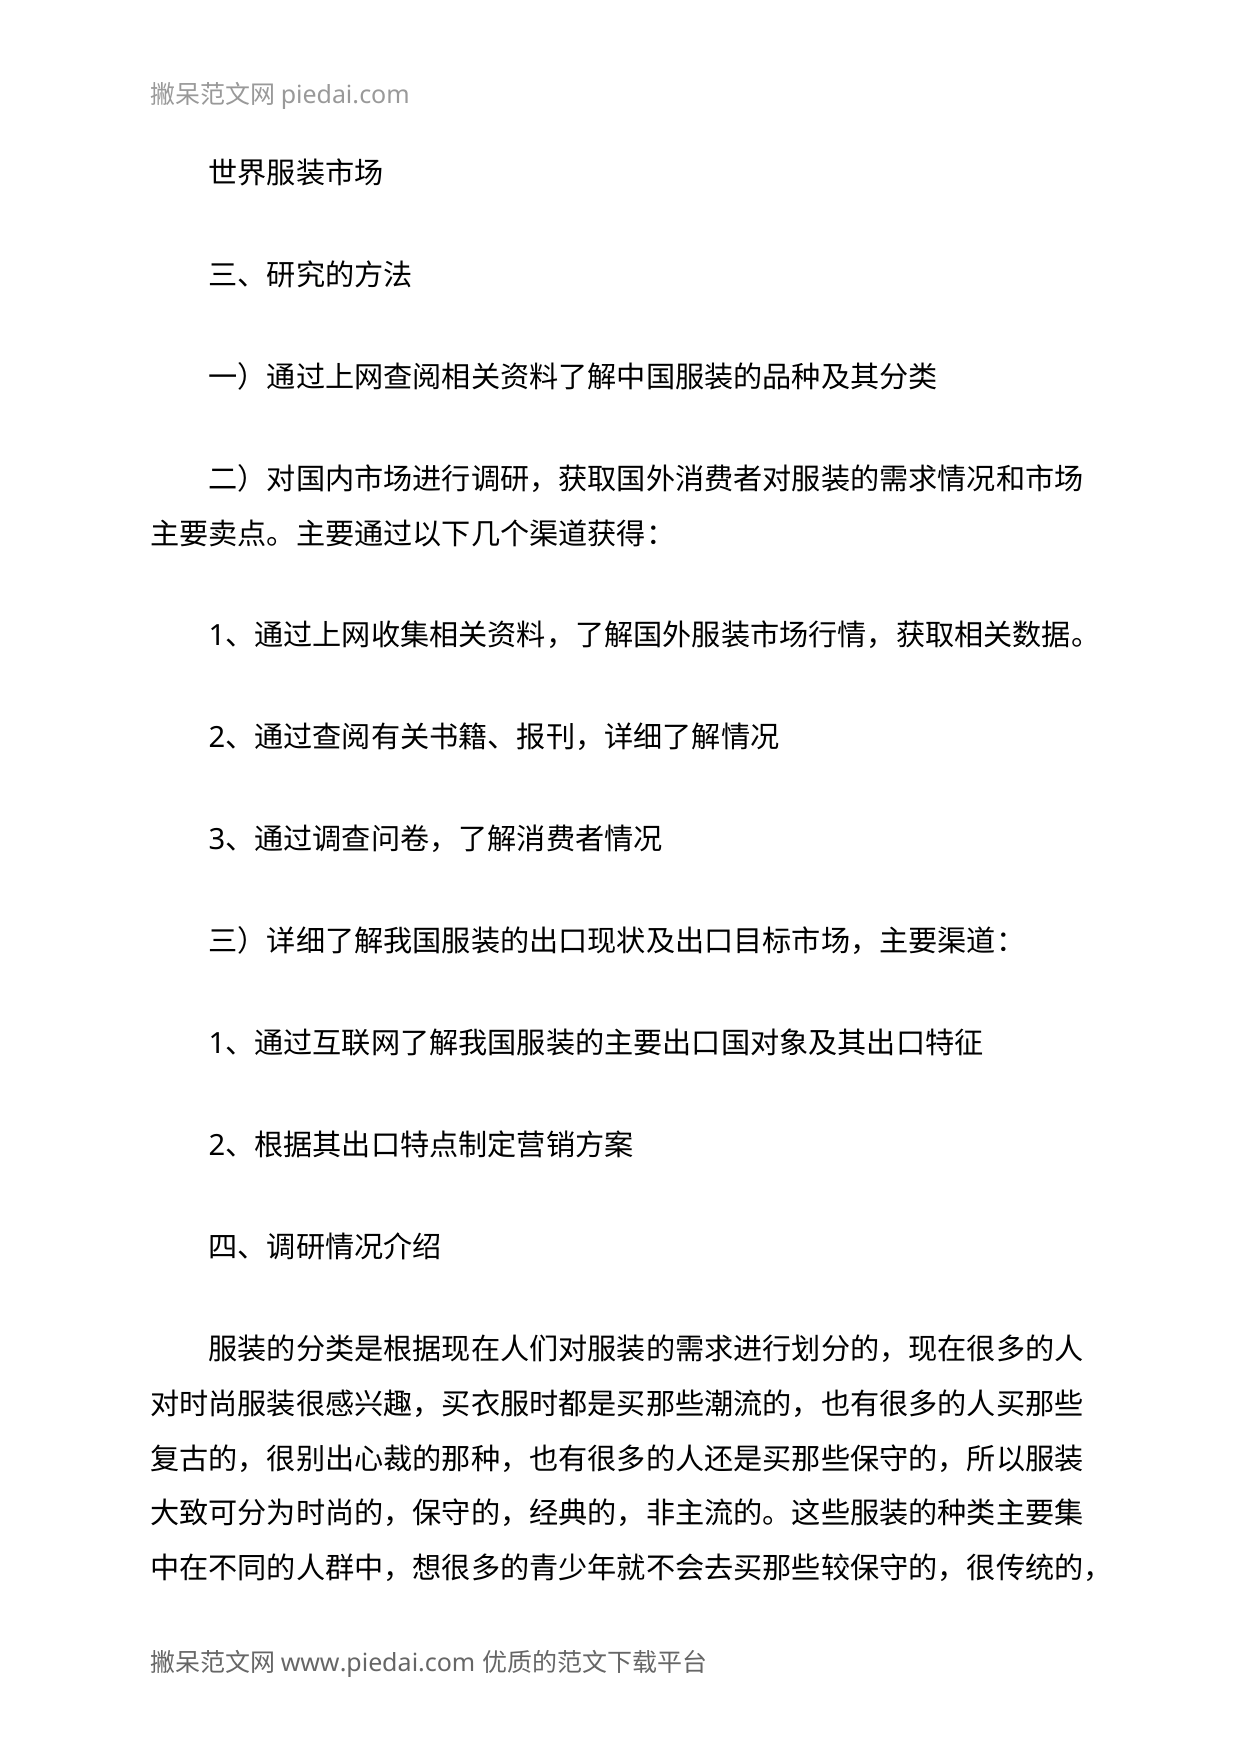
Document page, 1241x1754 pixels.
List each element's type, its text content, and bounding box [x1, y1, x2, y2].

text 3、通过调查问卷，了解消费者情况 [150, 816, 1090, 858]
text 三、研究的方法 [150, 252, 1090, 294]
text 1、通过互联网了解我国服装的主要出口国对象及其出口特征 [150, 1020, 1090, 1062]
text 三）详细了解我国服装的出口现状及出口目标市场，主要渠道： [150, 918, 1090, 960]
text 1、通过上网收集相关资料，了解国外服装市场行情，获取相关数据。 [150, 612, 1090, 654]
text 2、根据其出口特点制定营销方案 [150, 1122, 1090, 1164]
text 二）对国内市场进行调研，获取国外消费者对服装的需求情况和市场主要卖点。主要通过以下几个渠道获得： [150, 455, 1090, 552]
text 四、调研情况介绍 [150, 1224, 1090, 1266]
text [150, 1325, 1090, 1587]
text 世界服装市场 [150, 150, 1090, 192]
text 一）通过上网查阅相关资料了解中国服装的品种及其分类 [150, 353, 1090, 396]
text 2、通过查阅有关书籍、报刊，详细了解情况 [150, 714, 1090, 756]
